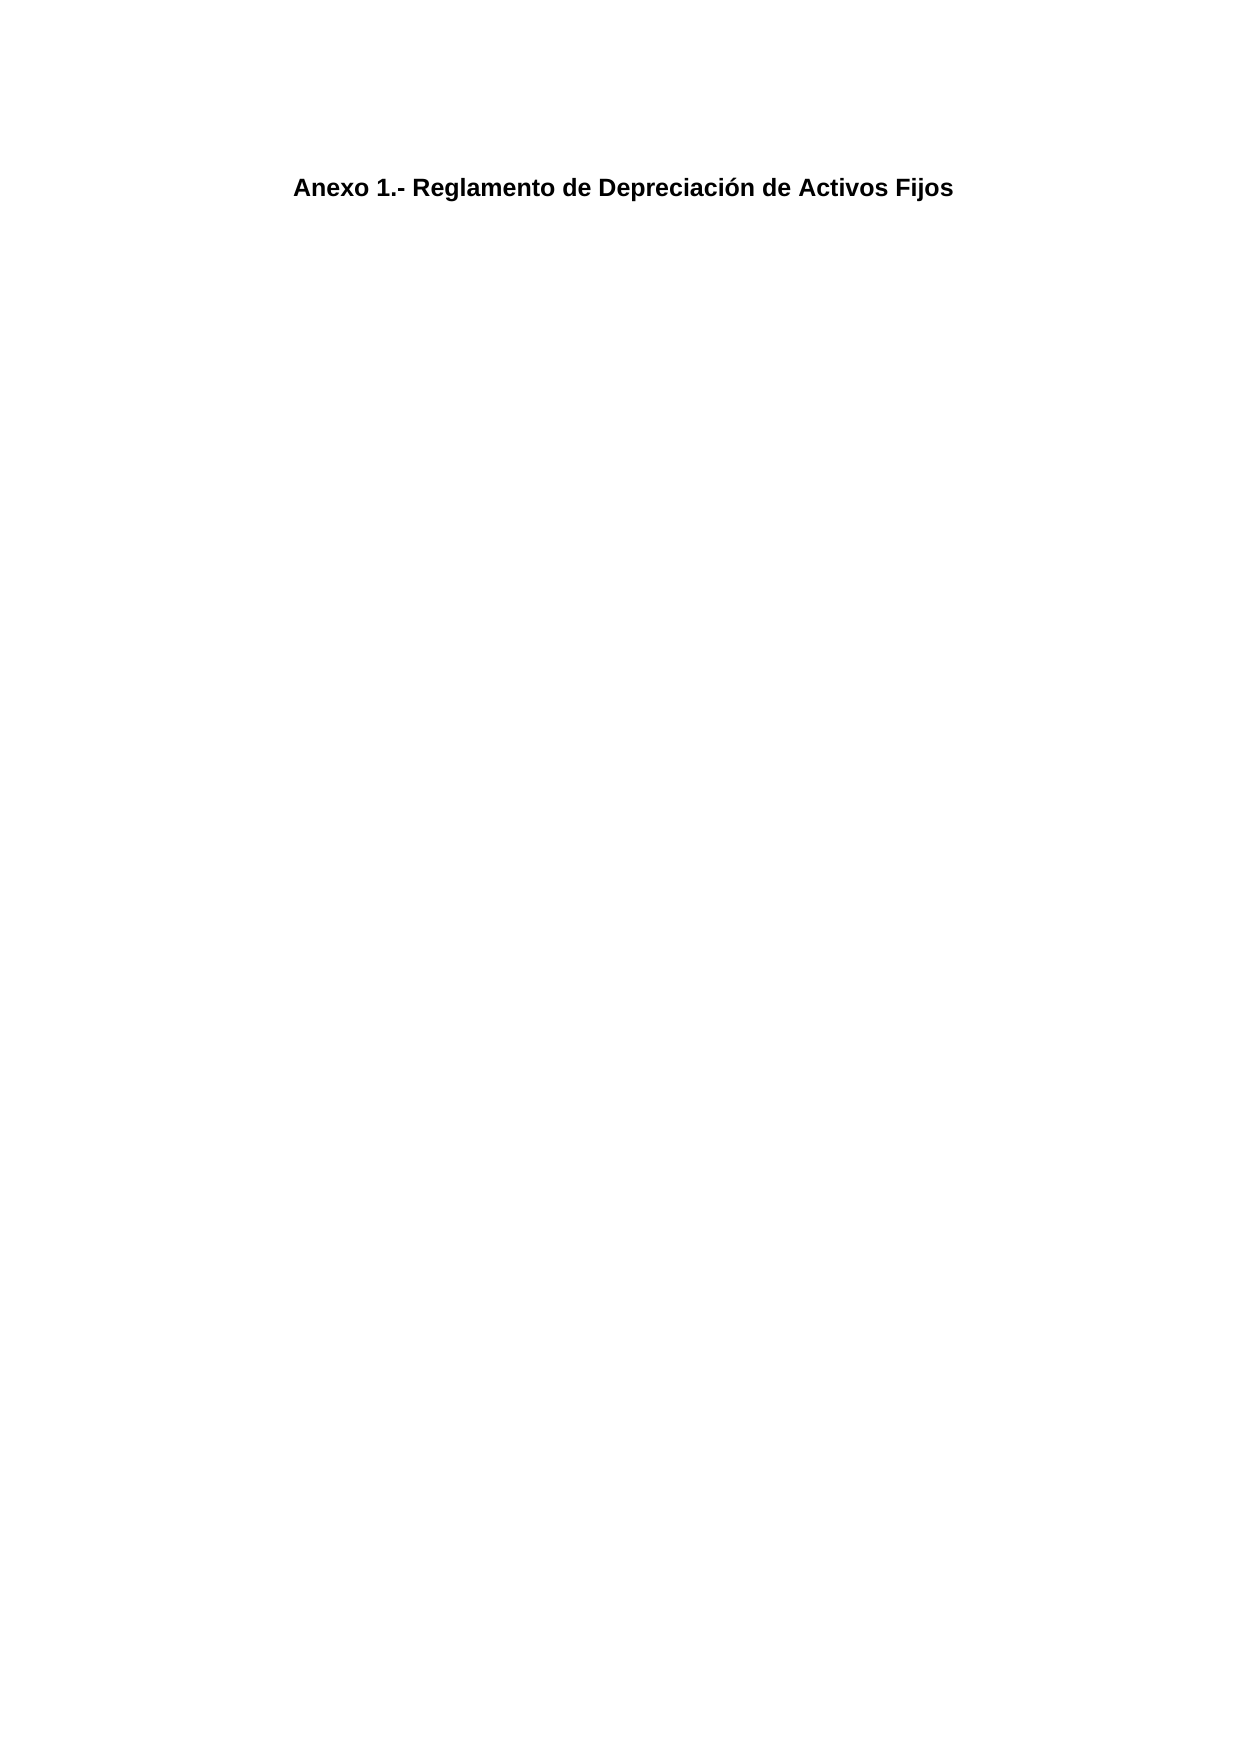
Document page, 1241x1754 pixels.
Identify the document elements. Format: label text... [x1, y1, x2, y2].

subtitle Anexo 1.- Reglamento de Depreciación de Activos Fijos [177, 173, 1063, 201]
